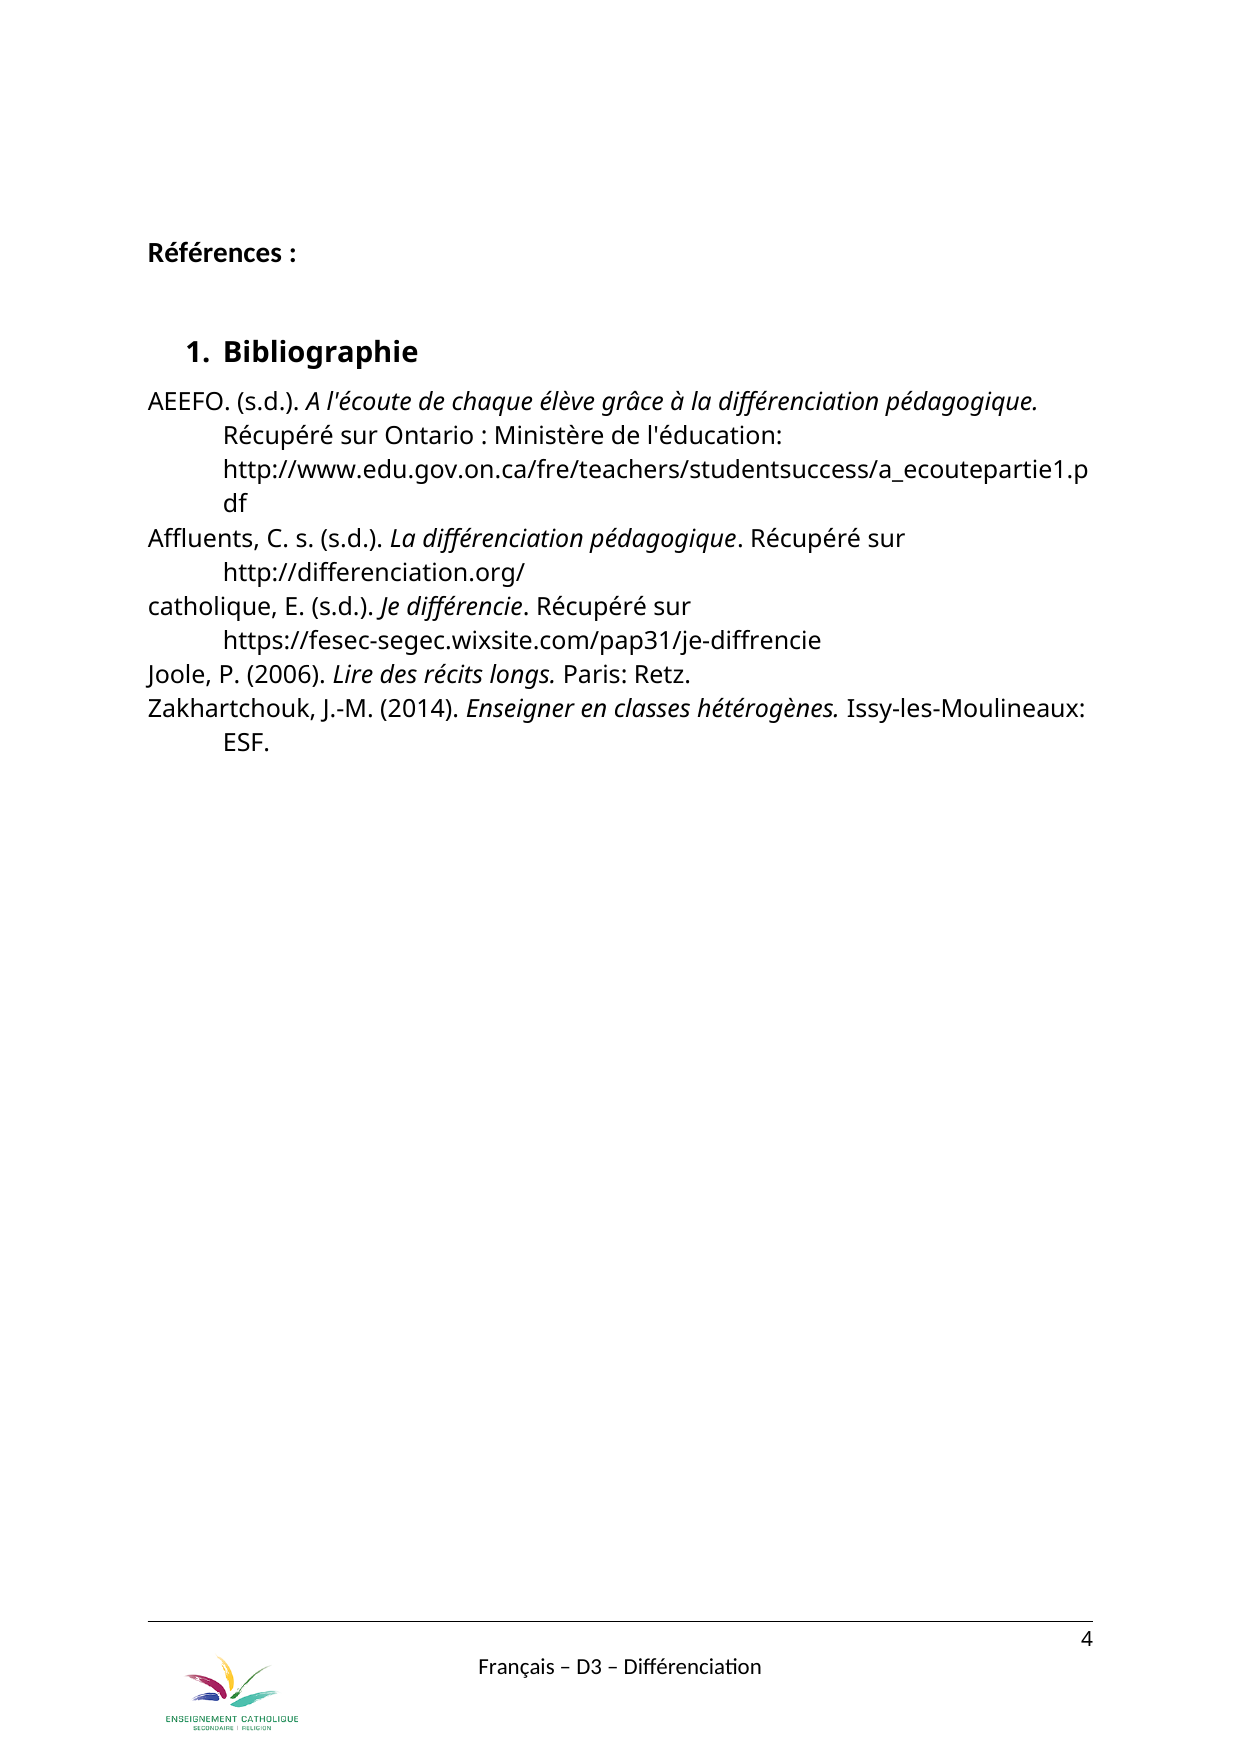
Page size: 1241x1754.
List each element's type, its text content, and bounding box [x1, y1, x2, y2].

text Affluents, C. s. (s.d.). La différenciation pédagogique. Récupéré sur http://differenciation.org/ [148, 520, 1093, 588]
text Joole, P. (2006). Lire des récits longs. Paris: Retz. [148, 656, 1093, 691]
text AEEFO. (s.d.). A l'écoute de chaque élève grâce à la différenciation pédagogique. Récupéré sur Ontario : Ministère de l'éducation: http://www.edu.gov.on.ca/fre/teachers/studentsuccess/a_ecoutepartie1.pdf [148, 384, 1093, 520]
text Zakhartchouk, J.-M. (2014). Enseigner en classes hétérogènes. Issy-les-Moulineaux: ESF. [148, 691, 1093, 759]
picture [166, 1653, 299, 1731]
subtitle Références : [148, 234, 1093, 269]
text catholique, E. (s.d.). Je différencie. Récupéré sur https://fesec-segec.wixsite.com/pap31/je-diffrencie [148, 588, 1093, 656]
subtitle Bibliographie [185, 332, 1093, 371]
